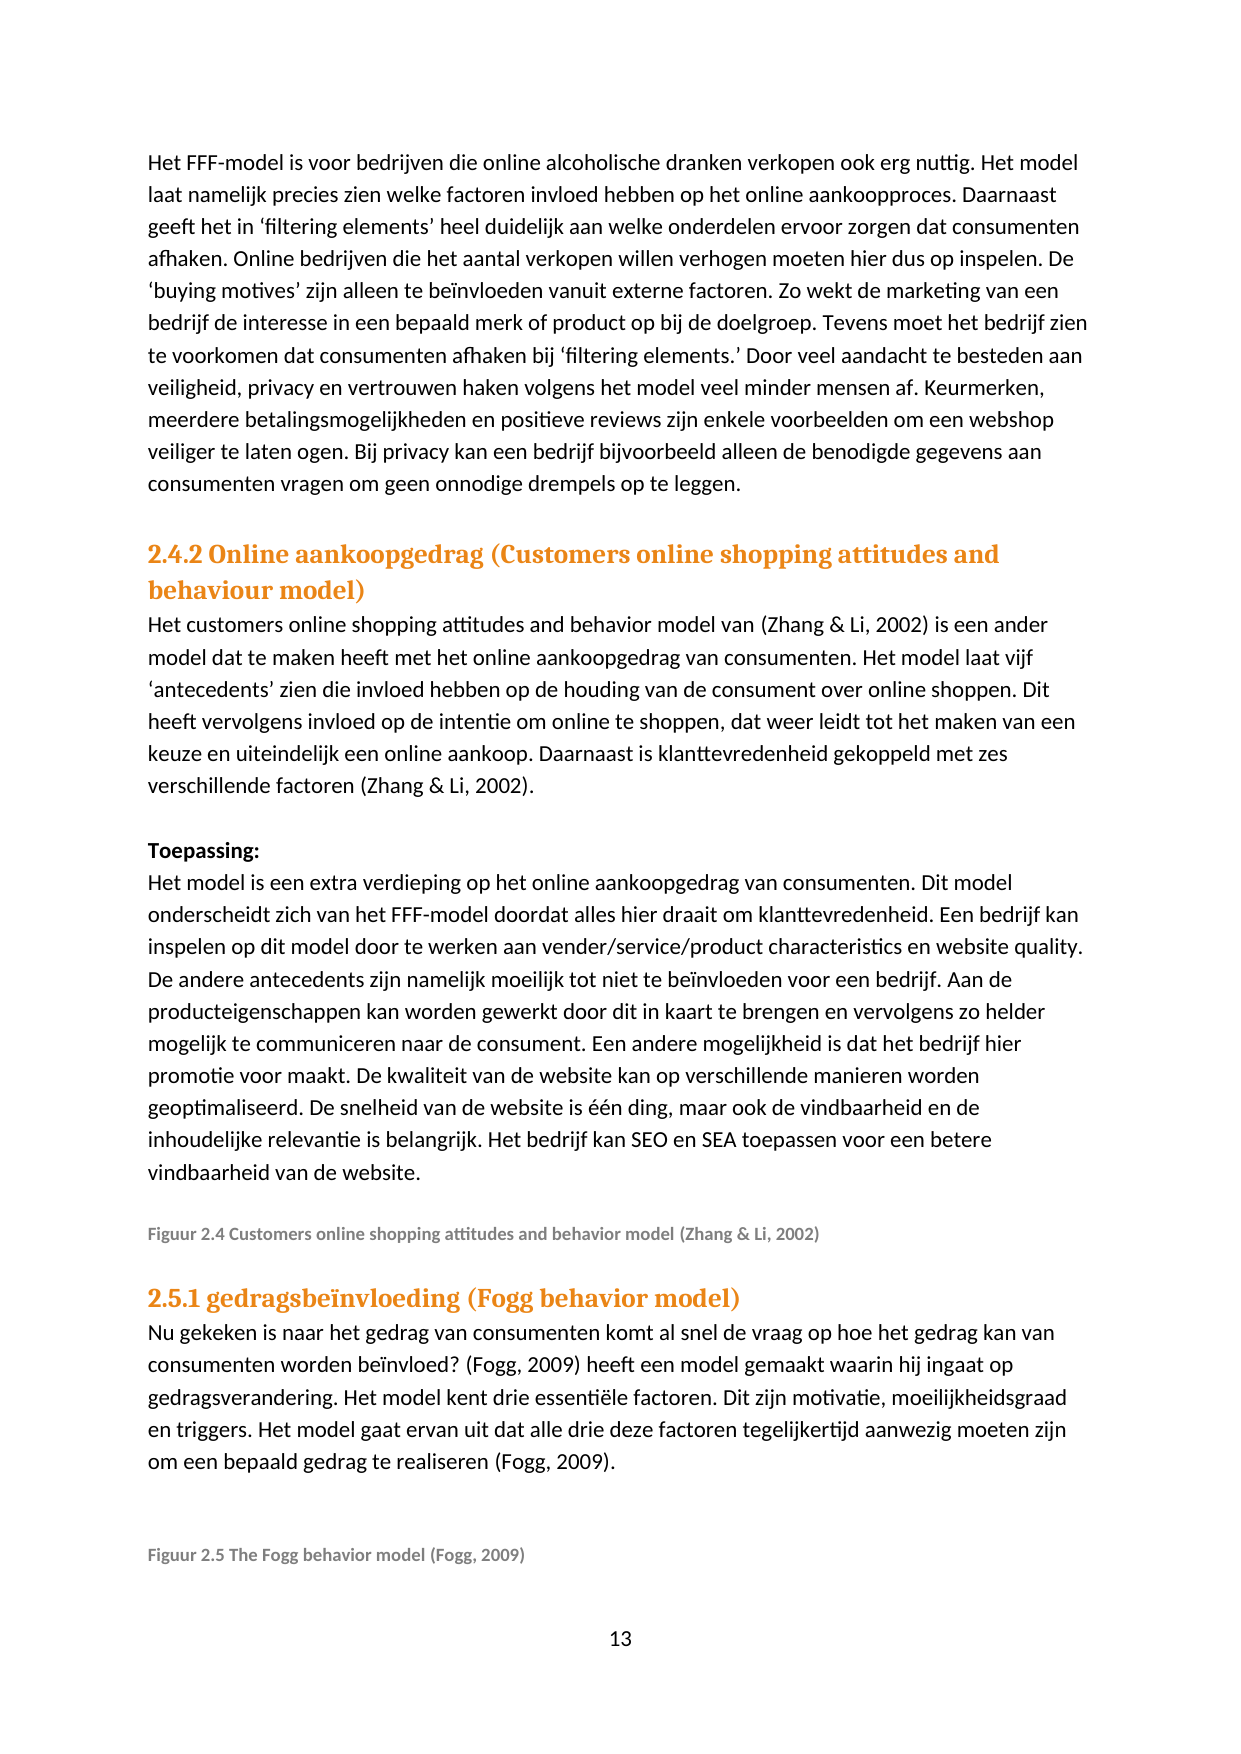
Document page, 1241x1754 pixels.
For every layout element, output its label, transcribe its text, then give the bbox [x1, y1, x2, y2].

subtitle 2.5.1 gedragsbeïnvloeding (Fogg behavior model) [148, 1283, 1093, 1314]
text Het model is een extra verdieping op het online aankoopgedrag van consumenten. Dit model onderscheidt zich van het FFF-model doordat alles hier draait om klanttevredenheid. Een bedrijf kan inspelen op dit model door te werken aan vender/service/product characteristics en website quality. De andere antecedents zijn namelijk moeilijk tot niet te beïnvloeden voor een bedrijf. Aan de producteigenschappen kan worden gewerkt door dit in kaart te brengen en vervolgens zo helder mogelijk te communiceren naar de consument. Een andere mogelijkheid is dat het bedrijf hier promotie voor maakt. De kwaliteit van de website kan op verschillende manieren worden geoptimaliseerd. De snelheid van de website is één ding, maar ook de vindbaarheid en de inhoudelijke relevantie is belangrijk. Het bedrijf kan SEO en SEA toepassen voor een betere vindbaarheid van de website. [148, 868, 1093, 1186]
text Het customers online shopping attitudes and behavior model van is een ander model dat te maken heeft met het online aankoopgedrag van consumenten. Het model laat vijf ‘antecedents’ zien die invloed hebben op de houding van de consument over online shoppen. Dit heeft vervolgens invloed op de intentie om online te shoppen, dat weer leidt tot het maken van een keuze en uiteindelijk een online aankoop. Daarnaast is klanttevredenheid gekoppeld met zes verschillende factoren . [148, 611, 1093, 799]
text Toepassing: [148, 836, 1093, 864]
text Het FFF-model is voor bedrijven die online alcoholische dranken verkopen ook erg nuttig. Het model laat namelijk precies zien welke factoren invloed hebben op het online aankoopproces. Daarnaast geeft het in ‘filtering elements’ heel duidelijk aan welke onderdelen ervoor zorgen dat consumenten afhaken. Online bedrijven die het aantal verkopen willen verhogen moeten hier dus op inspelen. De ‘buying motives’ zijn alleen te beïnvloeden vanuit externe factoren. Zo wekt de marketing van een bedrijf de interesse in een bepaald merk of product op bij de doelgroep. Tevens moet het bedrijf zien te voorkomen dat consumenten afhaken bij ‘filtering elements.’ Door veel aandacht te besteden aan veiligheid, privacy en vertrouwen haken volgens het model veel minder mensen af. Keurmerken, meerdere betalingsmogelijkheden en positieve reviews zijn enkele voorbeelden om een webshop veiliger te laten ogen. Bij privacy kan een bedrijf bijvoorbeeld alleen de benodigde gegevens aan consumenten vragen om geen onnodige drempels op te leggen. [148, 148, 1093, 497]
text Figuur 2.4 Customers online shopping attitudes and behavior model [148, 1222, 1093, 1245]
text Figuur 2.5 The Fogg behavior model [148, 1544, 1093, 1567]
text Nu gekeken is naar het gedrag van consumenten komt al snel de vraag op hoe het gedrag kan van consumenten worden beïnvloed? heeft een model gemaakt waarin hij ingaat op gedragsverandering. Het model kent drie essentiële factoren. Dit zijn motivatie, moeilijkheidsgraad en triggers. Het model gaat ervan uit dat alle drie deze factoren tegelijkertijd aanwezig moeten zijn om een bepaald gedrag te realiseren . [148, 1318, 1093, 1475]
subtitle 2.4.2 Online aankoopgedrag (Customers online shopping attitudes and behaviour model) [148, 539, 1093, 606]
